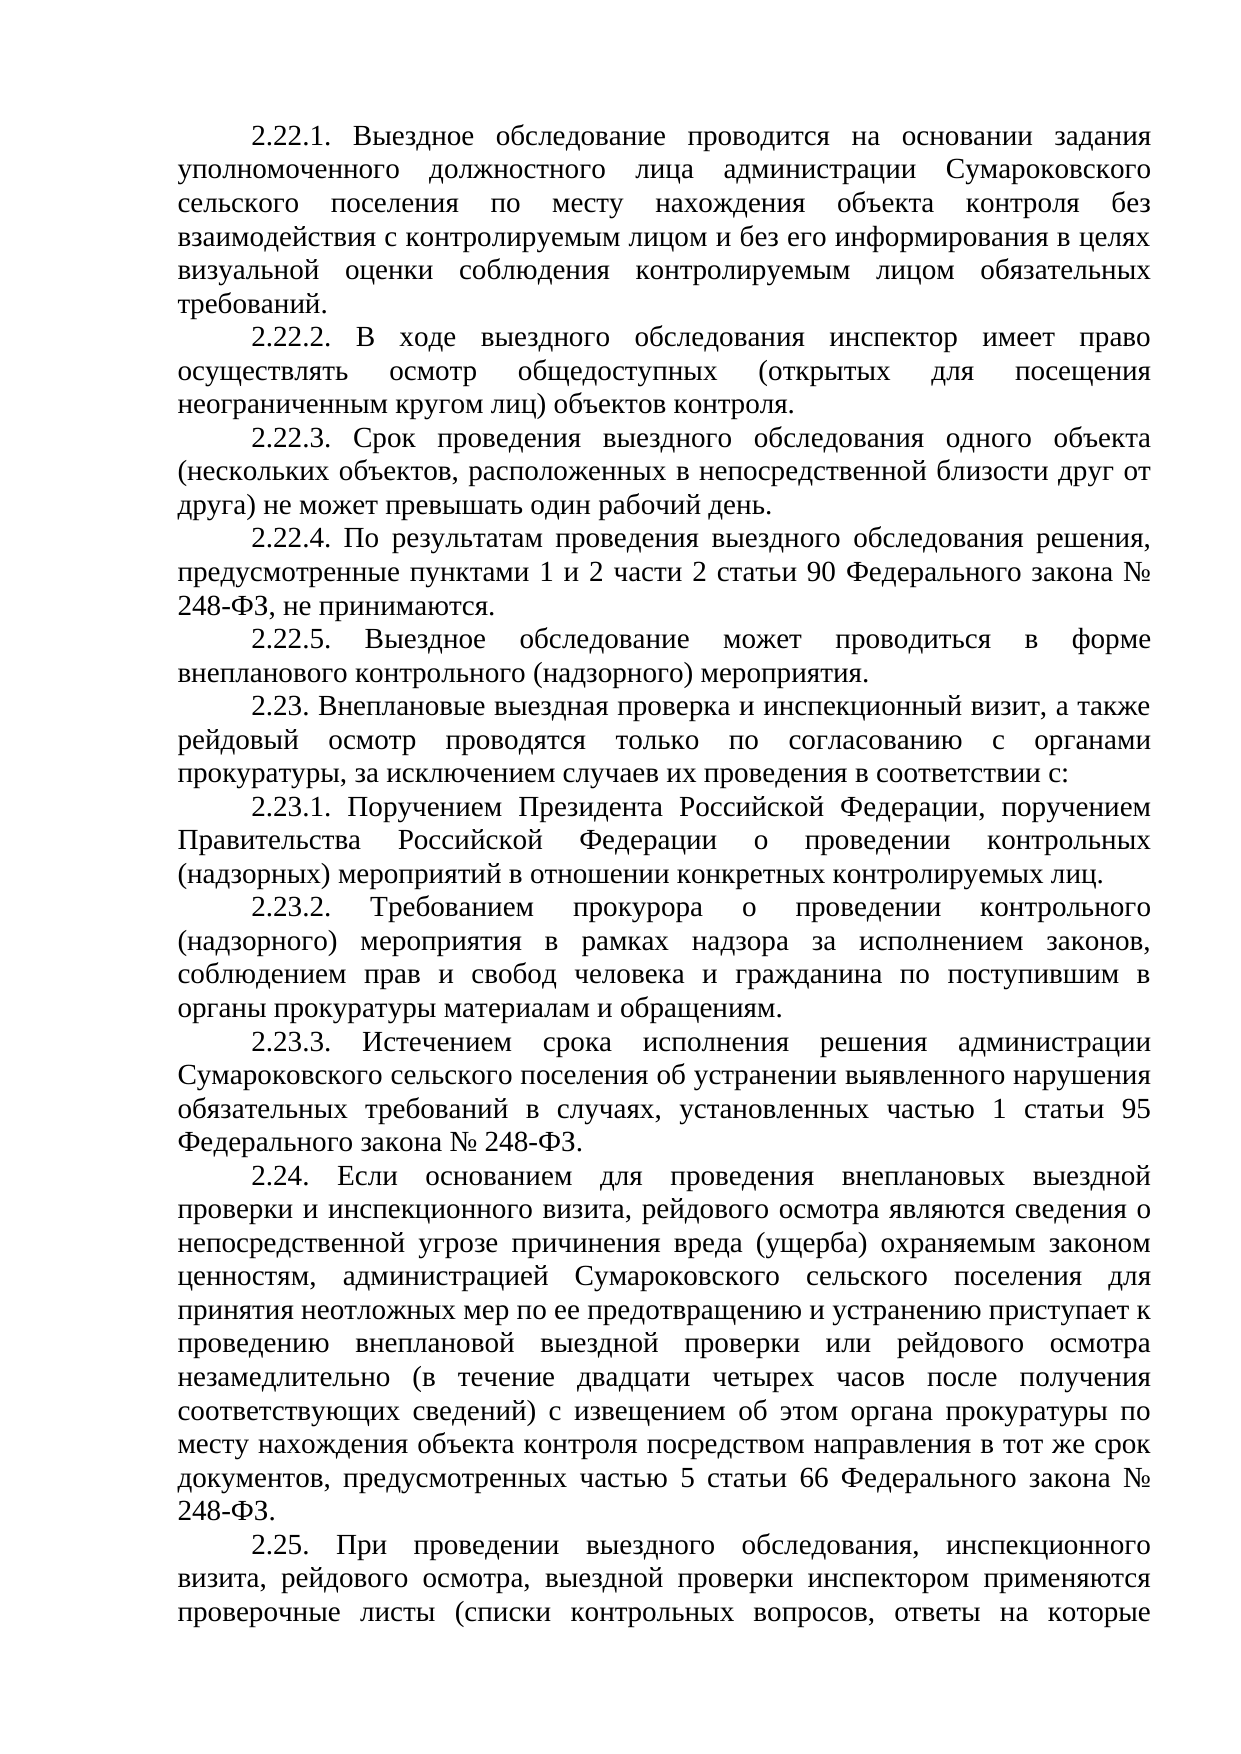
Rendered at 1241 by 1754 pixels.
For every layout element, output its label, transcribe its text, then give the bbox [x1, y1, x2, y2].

text 2.22.2. В ходе выездного обследования инспектор имеет право осуществлять осмотр общедоступных (открытых для посещения неограниченным кругом лиц) объектов контроля. [177, 319, 1152, 420]
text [177, 1527, 1152, 1627]
text 2.22.1. Выездное обследование проводится на основании задания уполномоченного должностного лица администрации Сумароковского сельского поселения по месту нахождения объекта контроля без взаимодействия с контролируемым лицом и без его информирования в целях визуальной оценки соблюдения контролируемым лицом обязательных требований. [177, 118, 1152, 319]
text 2.23. Внеплановые выездная проверка и инспекционный визит, а также рейдовый осмотр проводятся только по согласованию с органами прокуратуры, за исключением случаев их проведения в соответствии с: [177, 688, 1152, 789]
text 2.23.2. Требованием прокурора о проведении контрольного (надзорного) мероприятия в рамках надзора за исполнением законов, соблюдением прав и свобод человека и гражданина по поступившим в органы прокуратуры материалам и обращениям. [177, 889, 1152, 1024]
text 2.23.1. Поручением Президента Российской Федерации, поручением Правительства Российской Федерации о проведении контрольных (надзорных) мероприятий в отношении конкретных контролируемых лиц. [177, 789, 1152, 889]
text 2.24. Если основанием для проведения внеплановых выездной проверки и инспекционного визита, рейдового осмотра являются сведения о непосредственной угрозе причинения вреда (ущерба) охраняемым законом ценностям, администрацией Сумароковского сельского поселения для принятия неотложных мер по ее предотвращению и устранению приступает к проведению внеплановой выездной проверки или рейдового осмотра незамедлительно (в течение двадцати четырех часов после получения соответствующих сведений) с извещением об этом органа прокуратуры по месту нахождения объекта контроля посредством направления в тот же срок документов, предусмотренных частью 5 статьи 66 Федерального закона № 248-ФЗ. [177, 1158, 1152, 1527]
text 2.22.4. По результатам проведения выездного обследования решения, предусмотренные пунктами 1 и 2 части 2 статьи 90 Федерального закона № 248-ФЗ, не принимаются. [177, 521, 1152, 621]
text 2.22.3. Срок проведения выездного обследования одного объекта (нескольких объектов, расположенных в непосредственной близости друг от друга) не может превышать один рабочий день. [177, 420, 1152, 521]
text 2.23.3. Истечением срока исполнения решения администрации Сумароковского сельского поселения об устранении выявленного нарушения обязательных требований в случаях, установленных частью 1 статьи 95 Федерального закона № 248-ФЗ. [177, 1024, 1152, 1158]
text 2.22.5. Выездное обследование может проводиться в форме внепланового контрольного (надзорного) мероприятия. [177, 621, 1152, 688]
